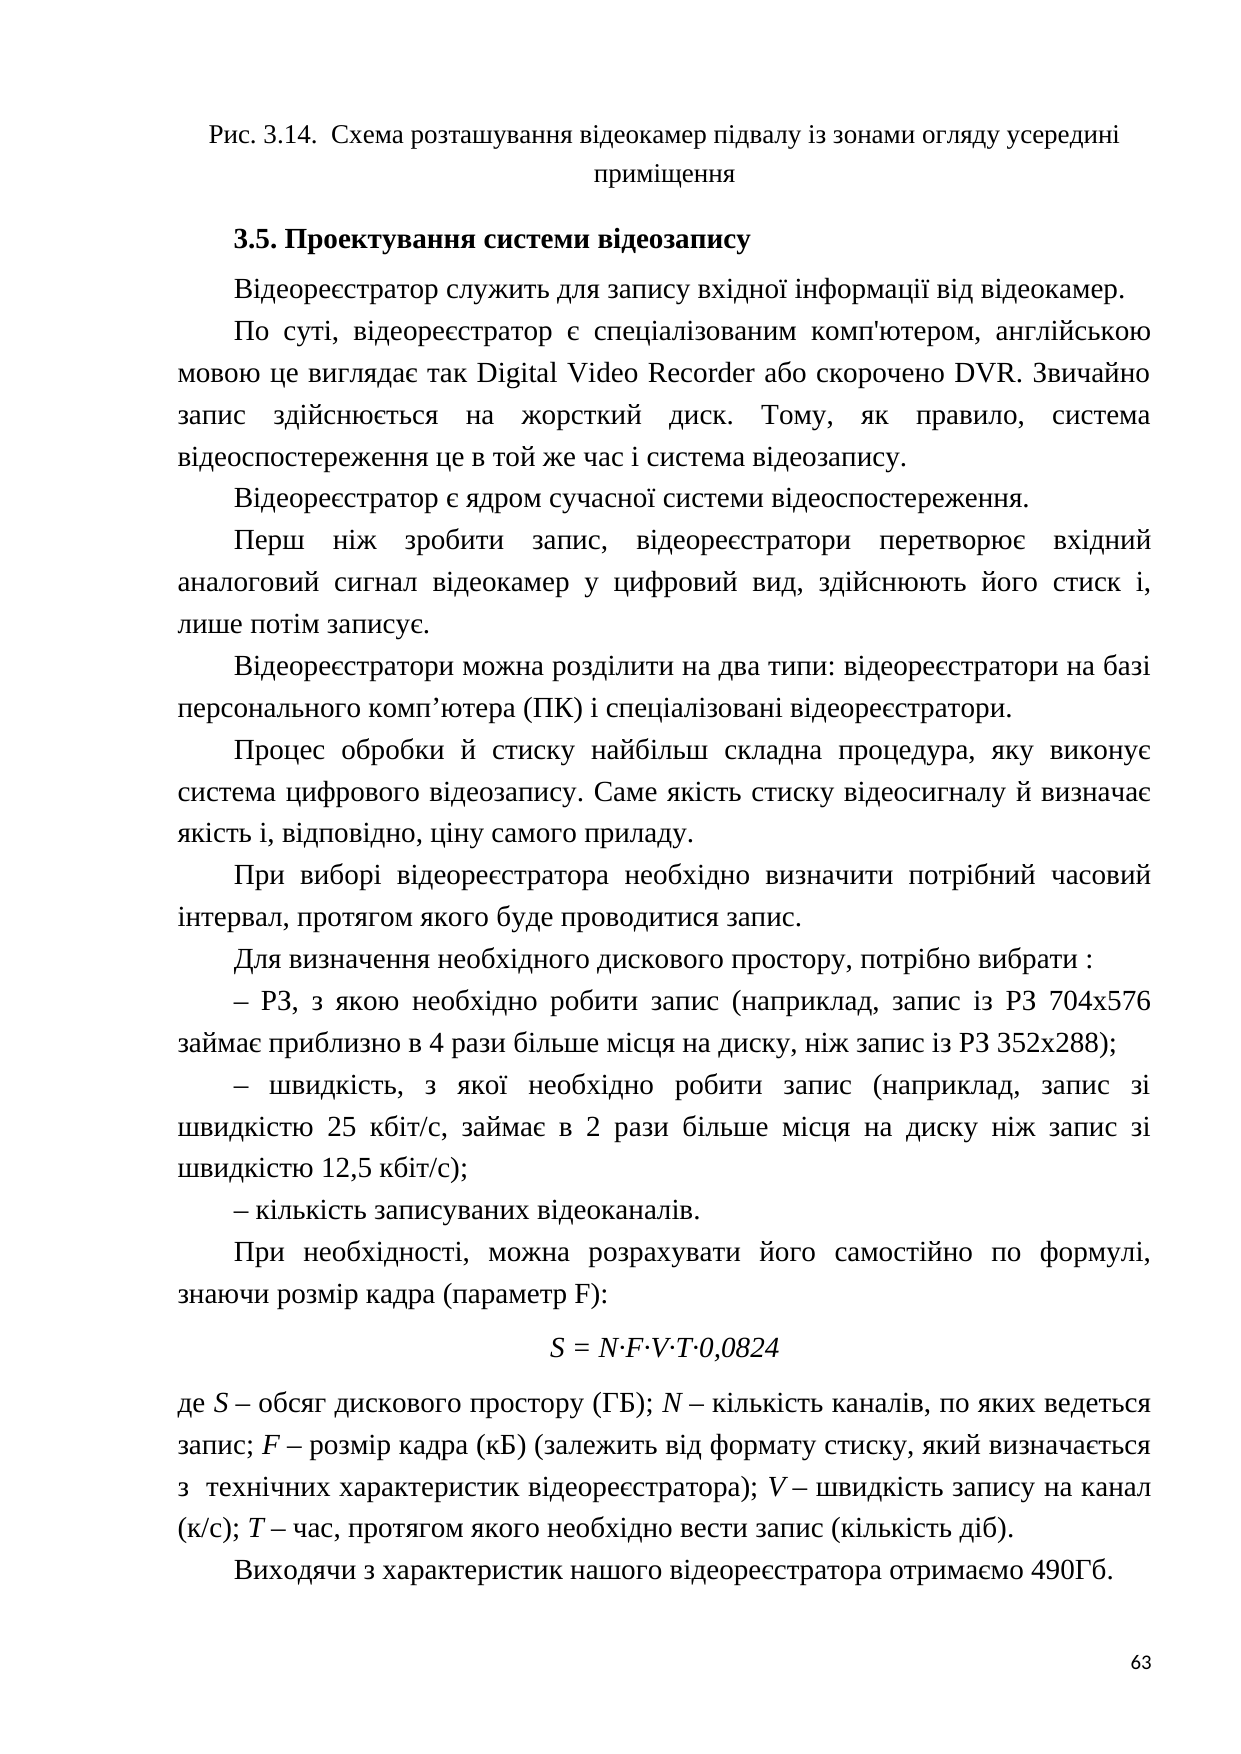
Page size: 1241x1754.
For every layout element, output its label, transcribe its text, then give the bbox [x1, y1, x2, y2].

text Рис. 3.14. Схема розташування відеокамер підвалу із зонами огляду усередині приміщення [177, 118, 1152, 188]
text Перш ніж зробити запис, відеореєстратори перетворює вхідний аналоговий сигнал відеокамер у цифровий вид, здійснюють його стиск і, лише потім записує. [177, 522, 1152, 640]
text – кількість записуваних відеоканалів. [177, 1192, 1152, 1226]
text де S – обсяг дискового простору (ГБ); N – кількість каналів, по яких ведеться запис; F – розмір кадра (кБ) (залежить від формату стиску, який визначається з технічних характеристик відеореєстратора); V – швидкість запису на канал (к/с); T – час, протягом якого необхідно вести запис (кількість діб). [177, 1385, 1152, 1544]
text Відеореєстратори можна розділити на два типи: відеореєстратори на базі персонального комп’ютера (ПК) і спеціалізовані відеореєстратори. [177, 648, 1152, 723]
text Відеореєстратор є ядром сучасної системи відеоспостереження. [177, 481, 1152, 514]
text При виборі відеореєстратора необхідно визначити потрібний часовий інтервал, протягом якого буде проводитися запис. [177, 857, 1152, 933]
text S = N·F·V·T·0,0824 [177, 1331, 1152, 1364]
text Відеореєстратор служить для запису вхідної інформації від відеокамер. [177, 271, 1152, 305]
text По суті, відеореєстратор є спеціалізованим комп'ютером, англійською мовою це виглядає так Digital Video Recorder або скорочено DVR. Звичайно запис здійснюється на жорсткий диск. Тому, як правило, система відеоспостереження це в той же час і система відеозапису. [177, 313, 1152, 472]
text – РЗ, з якою необхідно робити запис (наприклад, запис із РЗ 704х576 займає приблизно в 4 рази більше місця на диску, ніж запис із РЗ 352х288); [177, 983, 1152, 1058]
text Процес обробки й стиску найбільш складна процедура, яку виконує система цифрового відеозапису. Саме якість стиску відеосигналу й визначає якість і, відповідно, ціну самого приладу. [177, 732, 1152, 849]
text Виходячи з характеристик нашого відеореєстратора отримаємо 490Гб. [177, 1552, 1152, 1586]
subtitle 3.5. Проектування системи відеозапису [177, 221, 1152, 254]
text – швидкість, з якої необхідно робити запис (наприклад, запис зі швидкістю 25 кбіт/с, займає в 2 рази більше місця на диску ніж запис зі швидкістю 12,5 кбіт/с); [177, 1067, 1152, 1184]
text При необхідності, можна розрахувати його самостійно по формулі, знаючи розмір кадра (параметр F): [177, 1234, 1152, 1310]
text Для визначення необхідного дискового простору, потрібно вибрати : [177, 941, 1152, 975]
